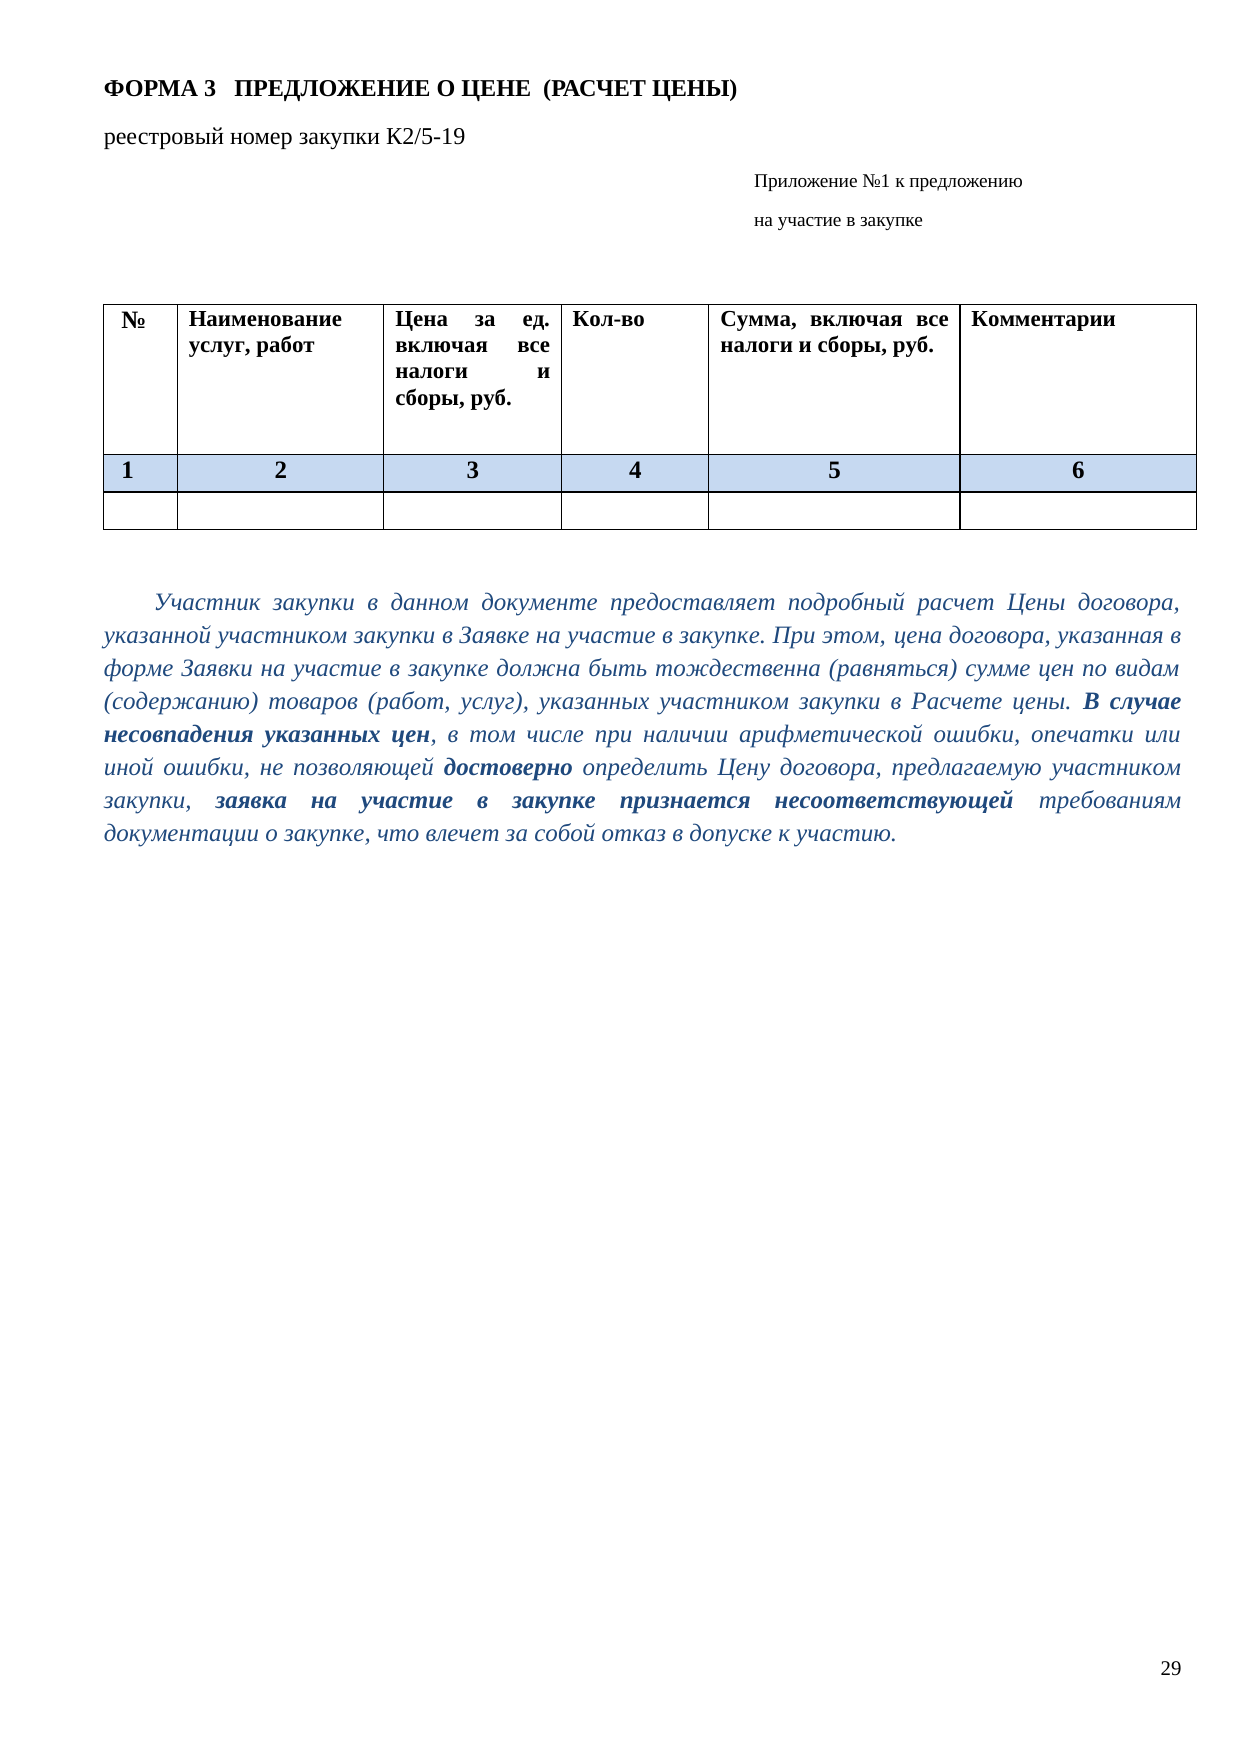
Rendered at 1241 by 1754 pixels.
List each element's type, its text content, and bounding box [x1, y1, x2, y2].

table_cell [562, 493, 708, 529]
text Участник закупки в данном документе предоставляет подробный расчет Цены договора, указанной участником закупки в Заявке на участие в закупке. При этом, цена договора, указанная в форме Заявки на участие в закупке должна быть тождественна (равняться) сумме цен по видам (содержанию) товаров (работ, услуг), указанных участником закупки в Расчете цены. В случае несовпадения указанных цен, в том числе при наличии арифметической ошибки, опечатки или иной ошибки, не позволяющей достоверно определить Цену договора, предлагаемую участником закупки, заявка на участие в закупке признается несоответствующей требованиям документации о закупке, что влечет за собой отказ в допуске к участию. [103, 587, 1181, 847]
table_cell 1 [104, 455, 177, 491]
table_cell 2 [178, 455, 383, 491]
table_cell [961, 493, 1196, 529]
table_header Сумма, включая все налоги и сборы, руб. [709, 305, 959, 454]
table_header Комментарии [961, 305, 1196, 454]
table_header № [104, 305, 177, 454]
table_cell [104, 493, 177, 529]
table_cell [178, 493, 383, 529]
text на участие в закупке [103, 208, 1181, 246]
text Приложение №1 к предложению [103, 170, 1181, 208]
table_header Цена за ед. включая все налоги и сборы, руб. [384, 305, 561, 454]
table_header Наименование услуг, работ [178, 305, 383, 454]
text реестровый номер закупки К2/5-19 [103, 122, 1181, 170]
table_cell [709, 493, 959, 529]
table_cell 4 [562, 455, 708, 491]
text ФОРМА 3 ПРЕДЛОЖЕНИЕ О ЦЕНЕ (РАСЧЕТ ЦЕНЫ) [103, 74, 1181, 122]
table_cell 3 [384, 455, 561, 491]
table_header Кол-во [562, 305, 708, 454]
table_cell [384, 493, 561, 529]
table_cell 6 [961, 455, 1196, 491]
table_cell 5 [709, 455, 959, 491]
